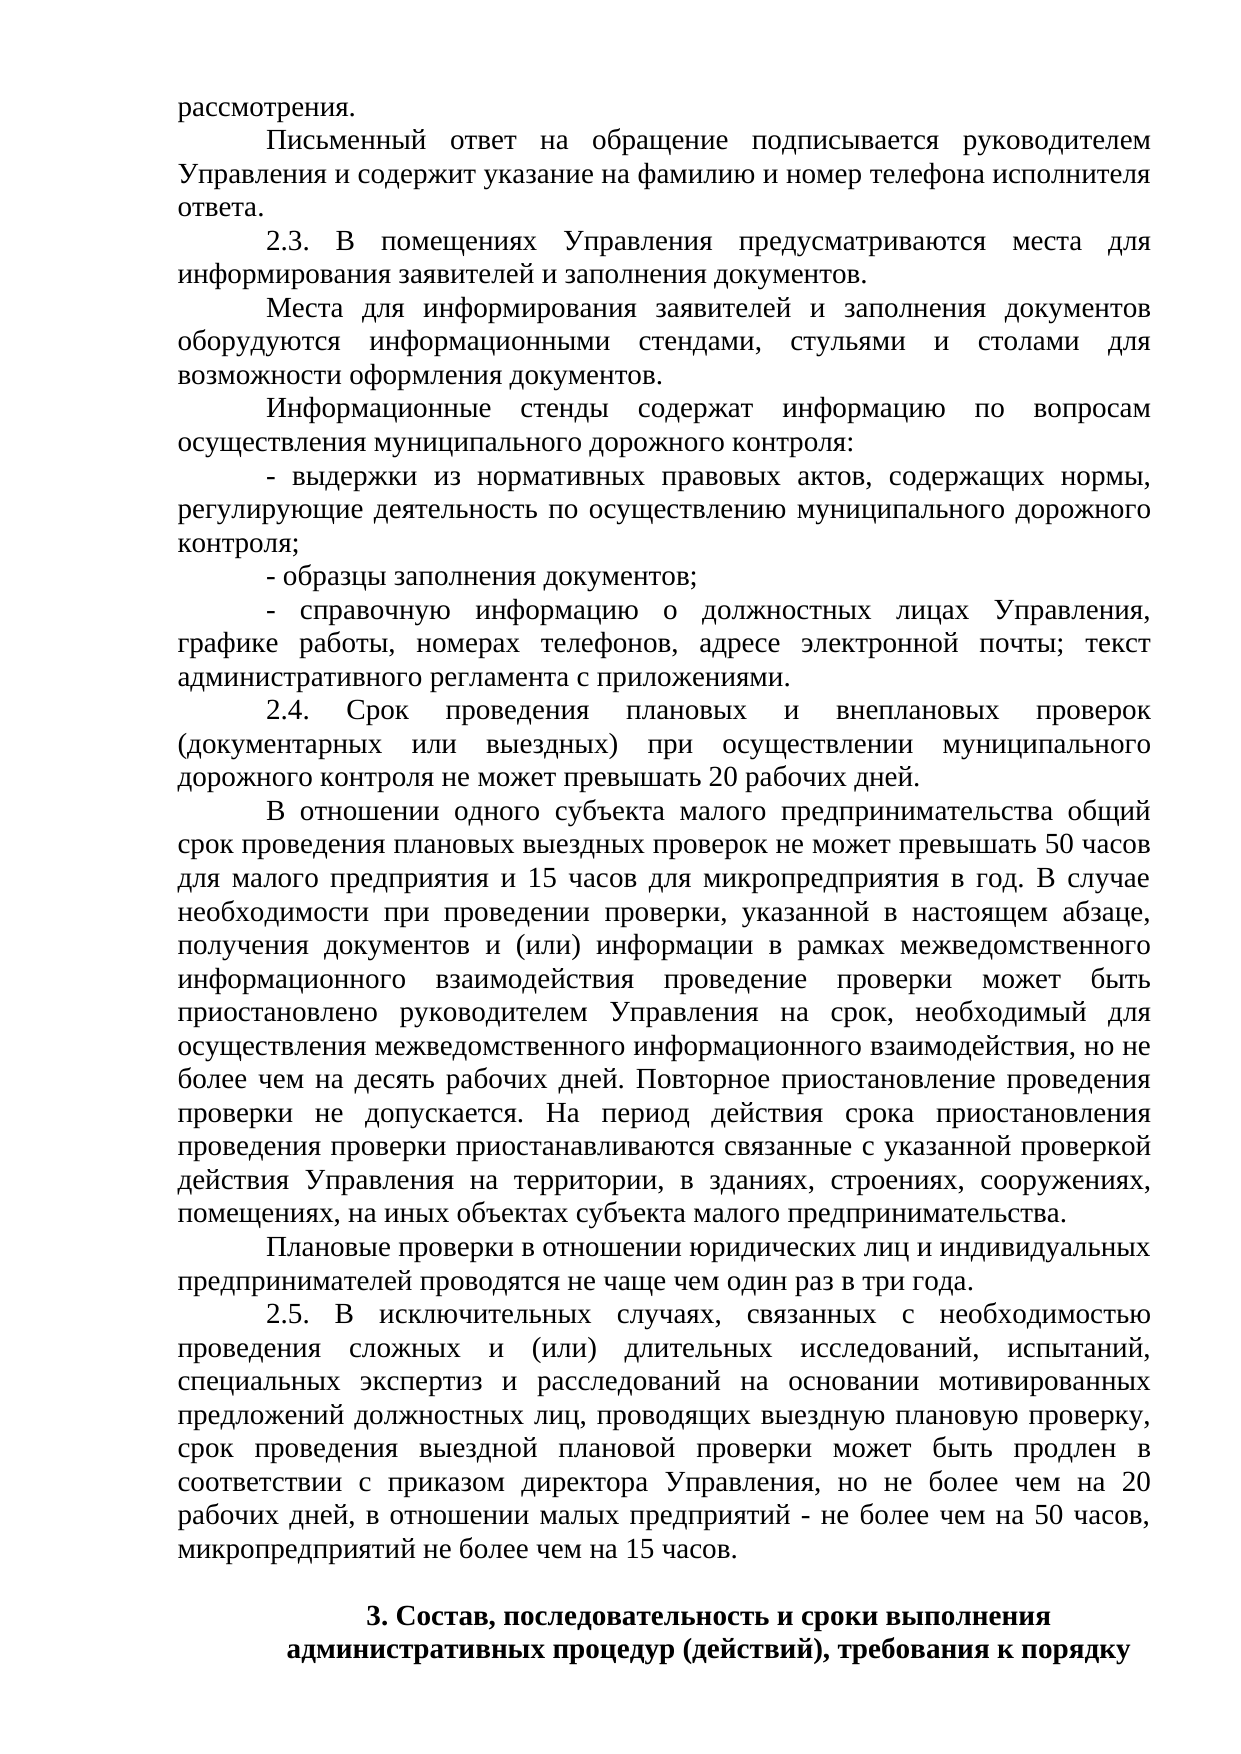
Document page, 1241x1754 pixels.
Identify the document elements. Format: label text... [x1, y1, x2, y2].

title 3. Состав, последовательность и сроки выполнения [177, 1598, 1152, 1632]
text 2.5. В исключительных случаях, связанных с необходимостью проведения сложных и (или) длительных исследований, испытаний, специальных экспертиз и расследований на основании мотивированных предложений должностных лиц, проводящих выездную плановую проверку, срок проведения выездной плановой проверки может быть продлен в соответствии с приказом директора Управления, но не более чем на 20 рабочих дней, в отношении малых предприятий - не более чем на 50 часов, микропредприятий не более чем на 15 часов. [177, 1296, 1152, 1564]
title административных процедур (действий), требования к порядку [177, 1632, 1152, 1665]
text Письменный ответ на обращение подписывается руководителем Управления и содержит указание на фамилию и номер телефона исполнителя ответа. [177, 122, 1152, 223]
text 2.3. В помещениях Управления предусматриваются места для информирования заявителей и заполнения документов. [177, 223, 1152, 290]
text - справочную информацию о должностных лицах Управления, графике работы, номерах телефонов, адресе электронной почты; текст административного регламента с приложениями. [177, 592, 1152, 692]
text В отношении одного субъекта малого предпринимательства общий срок проведения плановых выездных проверок не может превышать 50 часов для малого предприятия и 15 часов для микропредприятия в год. В случае необходимости при проведении проверки, указанной в настоящем абзаце, получения документов и (или) информации в рамках межведомственного информационного взаимодействия проведение проверки может быть приостановлено руководителем Управления на срок, необходимый для осуществления межведомственного информационного взаимодействия, но не более чем на десять рабочих дней. Повторное приостановление проведения проверки не допускается. На период действия срока приостановления проведения проверки приостанавливаются связанные с указанной проверкой действия Управления на территории, в зданиях, строениях, сооружениях, помещениях, на иных объектах субъекта малого предпринимательства. [177, 793, 1152, 1229]
text Информационные стенды содержат информацию по вопросам осуществления муниципального дорожного контроля: [177, 391, 1152, 458]
text Места для информирования заявителей и заполнения документов оборудуются информационными стендами, стульями и столами для возможности оформления документов. [177, 290, 1152, 391]
text 2.4. Срок проведения плановых и внеплановых проверок (документарных или выездных) при осуществлении муниципального дорожного контроля не может превышать 20 рабочих дней. [177, 692, 1152, 793]
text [177, 89, 1152, 122]
text - образцы заполнения документов; [177, 558, 1152, 592]
text - выдержки из нормативных правовых актов, содержащих нормы, регулирующие деятельность по осуществлению муниципального дорожного контроля; [177, 458, 1152, 558]
text Плановые проверки в отношении юридических лиц и индивидуальных предпринимателей проводятся не чаще чем один раз в три года. [177, 1229, 1152, 1296]
